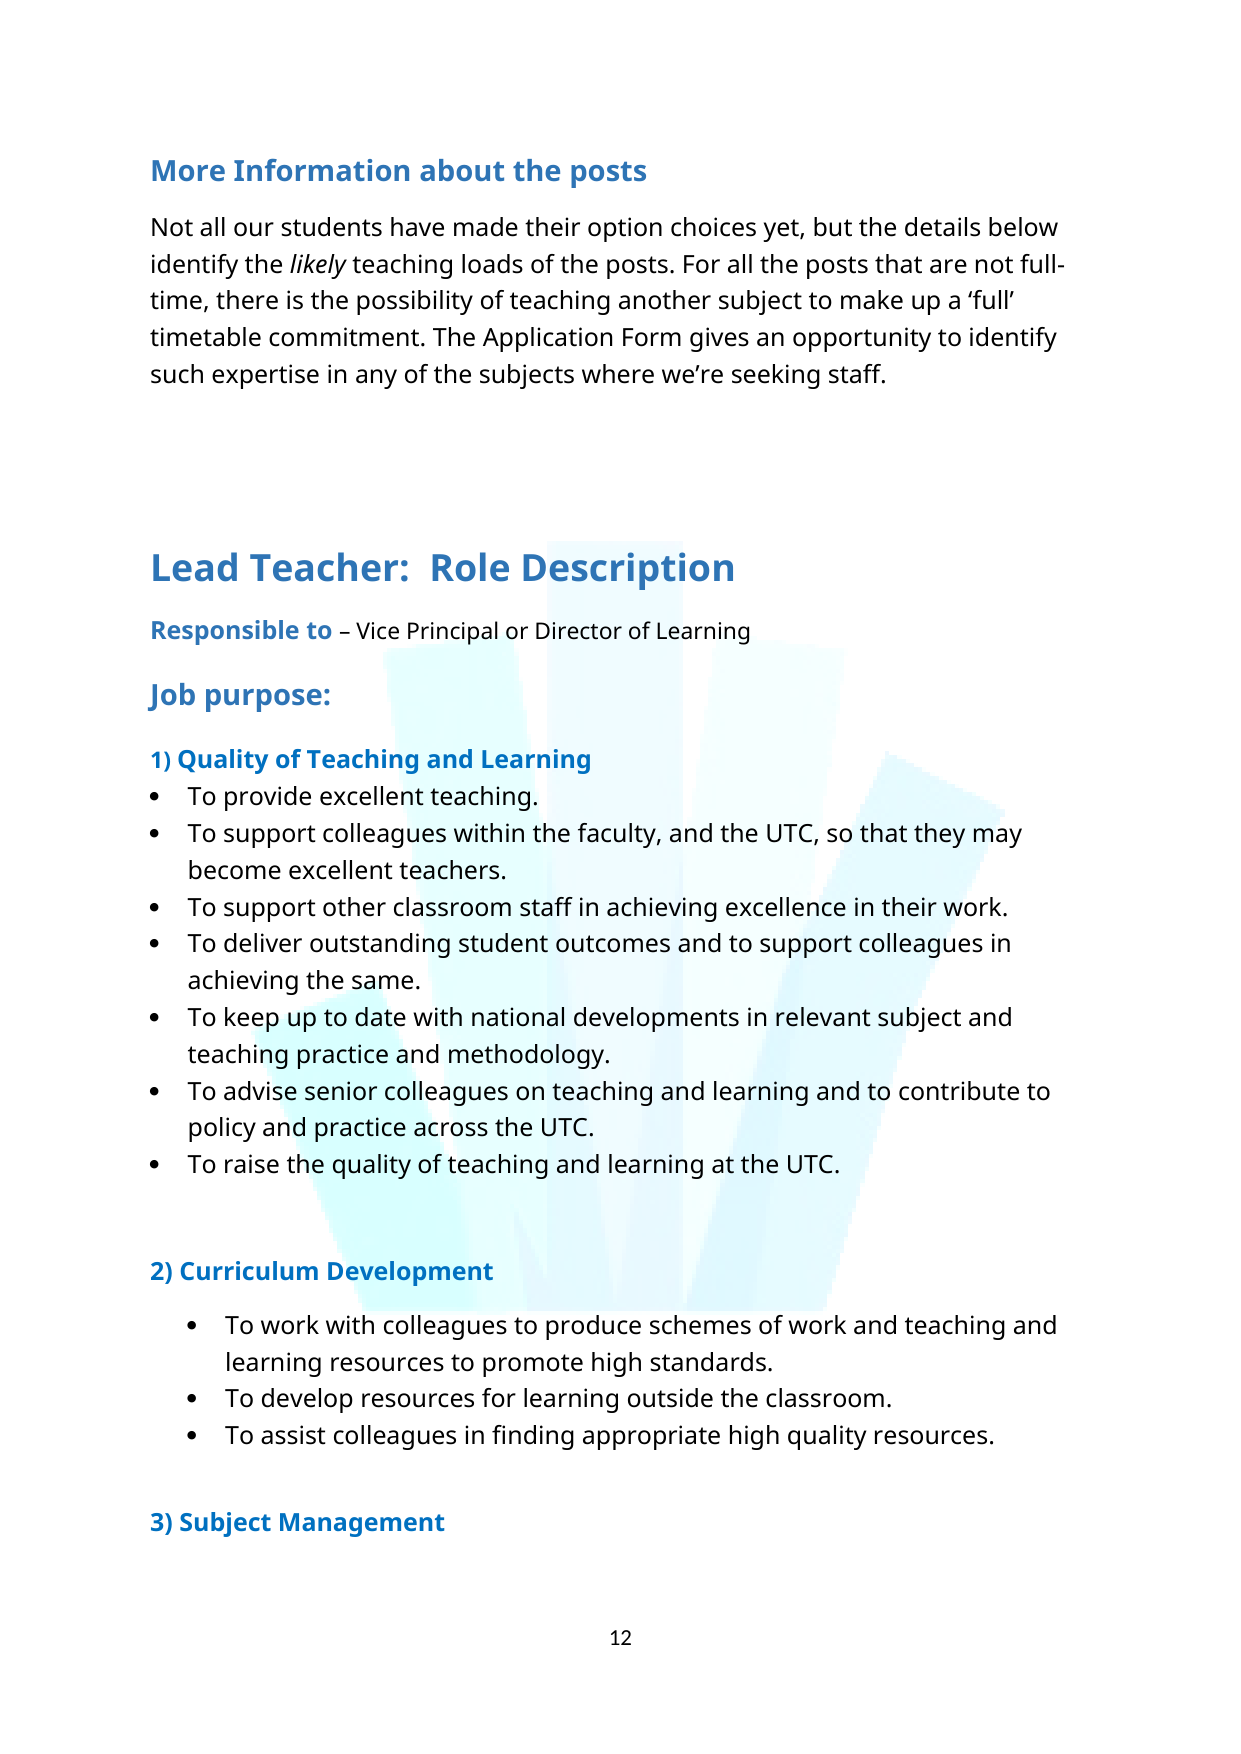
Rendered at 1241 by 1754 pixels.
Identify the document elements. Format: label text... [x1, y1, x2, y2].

text 3) Subject Management [150, 1505, 1090, 1539]
list To assist colleagues in finding appropriate high quality resources. [187, 1418, 1090, 1452]
list To work with colleagues to produce schemes of work and teaching and learning resources to promote high standards. [187, 1307, 1090, 1378]
text More Information about the posts [150, 150, 1090, 190]
text Lead Teacher: Role Description [150, 541, 1090, 592]
list To develop resources for learning outside the classroom. [187, 1381, 1090, 1415]
list To provide excellent teaching. [150, 779, 1090, 813]
list To support colleagues within the faculty, and the UTC, so that they may become excellent teachers. [150, 816, 1090, 887]
text Responsible to – Vice Principal or Director of Learning [150, 613, 1090, 647]
list To deliver outstanding student outcomes and to support colleagues in achieving the same. [150, 926, 1090, 997]
list To advise senior colleagues on teaching and learning and to contribute to policy and practice across the UTC. [150, 1073, 1090, 1144]
text Not all our students have made their option choices yet, but the details below identify the likely teaching loads of the posts. For all the posts that are not full-time, there is the possibility of teaching another subject to make up a ‘full’ timetable commitment. The Application Form gives an opportunity to identify such expertise in any of the subjects where we’re seeking staff. [150, 209, 1090, 391]
text 1) Quality of Teaching and Learning [150, 742, 1090, 776]
text 2) Curriculum Development [150, 1254, 1090, 1288]
list To keep up to date with national developments in relevant subject and teaching practice and methodology. [150, 999, 1090, 1070]
list To support other classroom staff in achieving excellence in their work. [150, 889, 1090, 923]
list To raise the quality of teaching and learning at the UTC. [150, 1147, 1090, 1181]
text Job purpose: [150, 674, 1090, 714]
